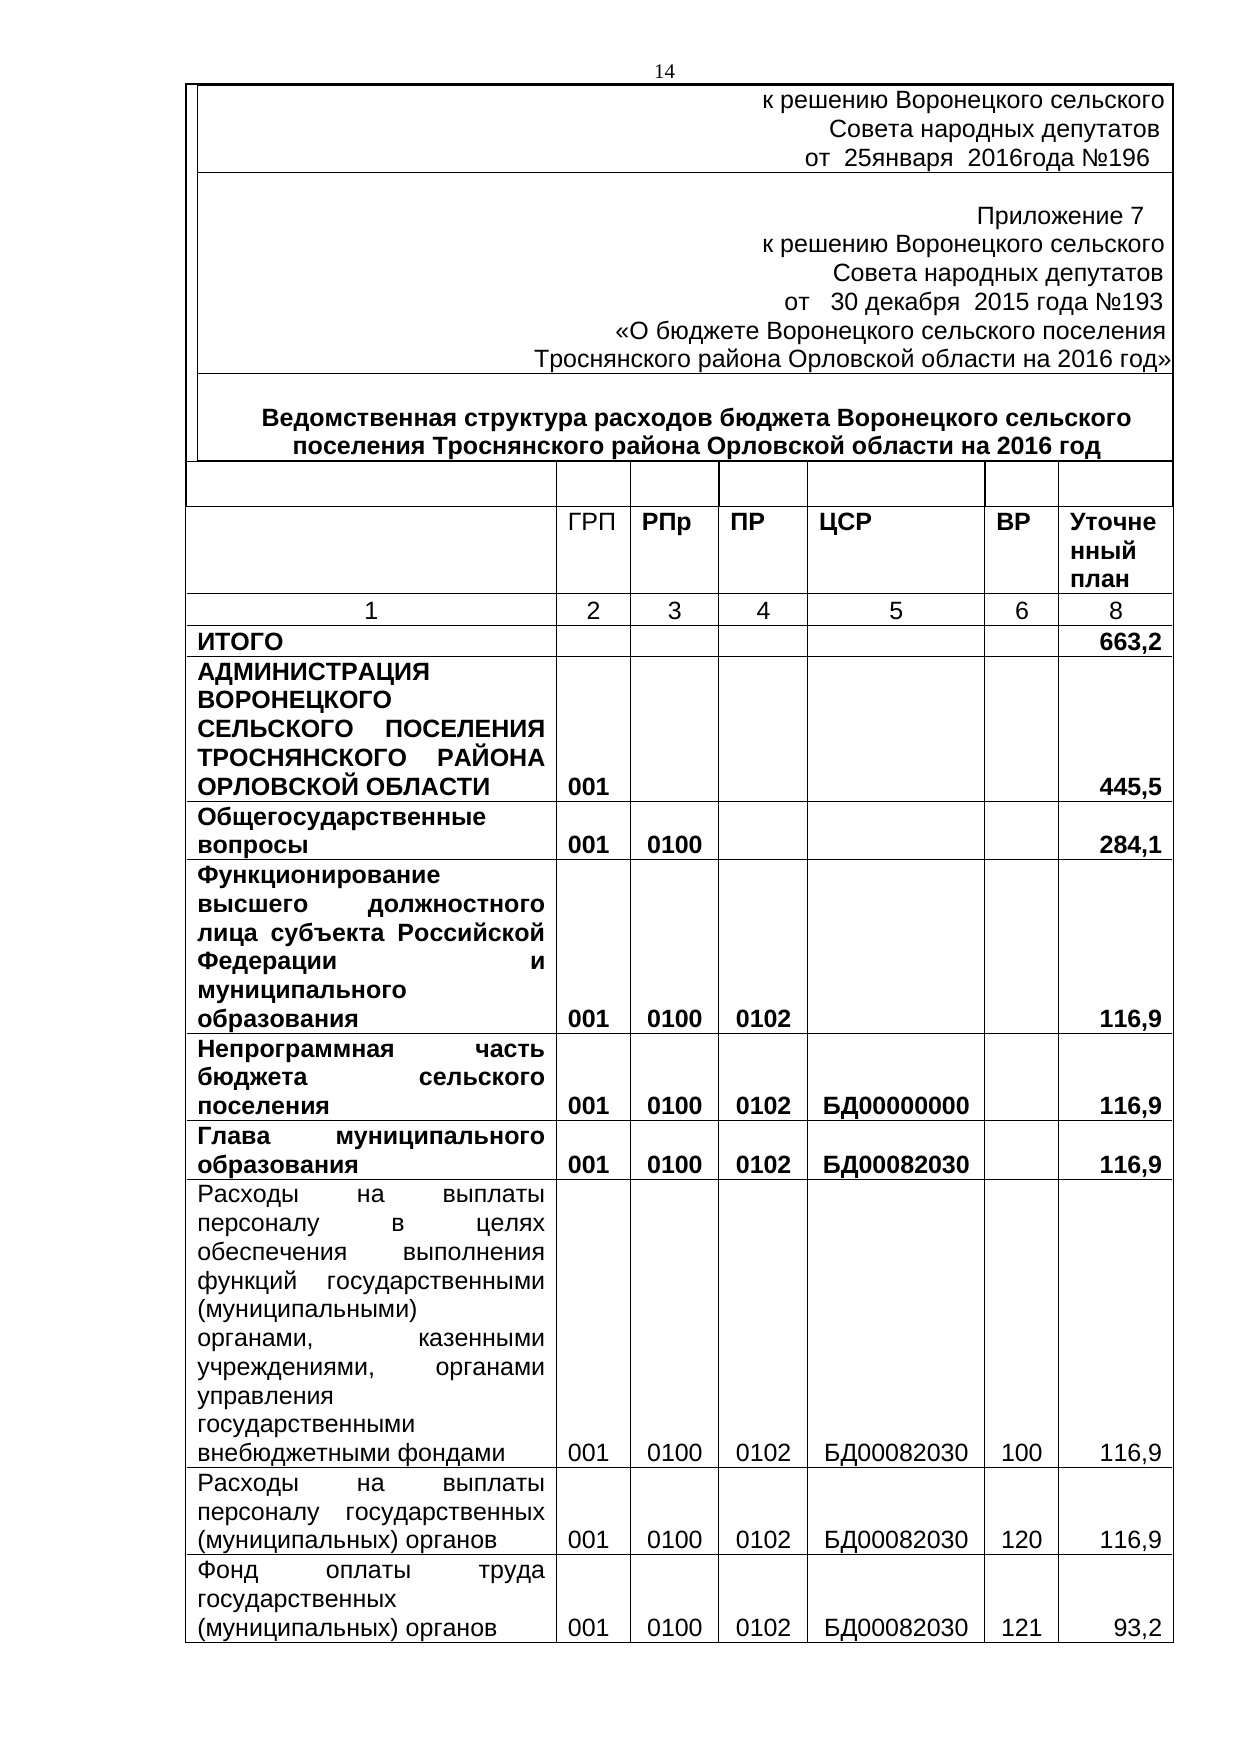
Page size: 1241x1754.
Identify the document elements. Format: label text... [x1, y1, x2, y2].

table_cell Функционирование высшего должностного лица субъекта Российской Федерации и муниципального образования [186, 860, 556, 1033]
table_cell 001 [557, 1468, 630, 1554]
table_cell 121 [985, 1555, 1058, 1642]
table_cell 0102 [719, 1468, 807, 1554]
table_cell 001 [557, 860, 630, 1033]
table_cell [808, 802, 984, 859]
table_cell 1 [186, 594, 556, 624]
table_cell [719, 626, 807, 656]
table_cell [808, 657, 984, 801]
table_cell [808, 860, 984, 1033]
table_cell 663,2 [1059, 625, 1173, 656]
table_cell [985, 802, 1058, 859]
table_cell 4 [719, 594, 807, 624]
table_cell [1059, 462, 1172, 506]
table_cell 120 [985, 1468, 1058, 1554]
table_cell БД00082030 [808, 1555, 984, 1642]
table_cell 0102 [719, 860, 807, 1033]
table_cell Глава муниципального образования [186, 1121, 556, 1178]
table_cell БД00082030 [808, 1468, 984, 1554]
table_cell ПР [719, 507, 807, 593]
table_cell 100 [985, 1180, 1058, 1467]
table_cell 0102 [719, 1180, 807, 1467]
table_cell [631, 657, 718, 801]
table_cell [986, 462, 1058, 506]
table_cell [719, 802, 807, 859]
table_cell 0100 [631, 1034, 718, 1120]
table_cell АДМИНИСТРАЦИЯ ВОРОНЕЦКОГО СЕЛЬСКОГО ПОСЕЛЕНИЯ ТРОСНЯНСКОГО РАЙОНА ОРЛОВСКОЙ ОБЛАСТИ [186, 657, 556, 801]
table_cell 001 [557, 1555, 630, 1642]
table_cell [985, 657, 1058, 801]
table_header [198, 86, 1172, 172]
table_cell 001 [557, 1034, 630, 1120]
table_cell 001 [557, 1180, 630, 1467]
table_cell [720, 462, 807, 506]
table_cell [557, 462, 630, 506]
table_cell ВР [985, 507, 1058, 593]
table_cell 0100 [631, 860, 718, 1033]
table_cell 0100 [631, 1468, 718, 1554]
table_cell Расходы на выплаты персоналу государственных (муниципальных) органов [186, 1468, 556, 1554]
table_cell 0100 [631, 1555, 718, 1642]
table_cell 116,9 [1059, 859, 1173, 1033]
table_cell [985, 1121, 1058, 1178]
table_cell 93,2 [1059, 1554, 1173, 1642]
table_cell 284,1 [1059, 801, 1173, 859]
table_cell 001 [557, 657, 630, 801]
table_cell Расходы на выплаты персоналу в целях обеспечения выполнения функций государственными (муниципальными) органами, казенными учреждениями, органами управления государственными внебюджетными фондами [186, 1180, 556, 1467]
table_cell 116,9 [1059, 1467, 1173, 1554]
table_cell [187, 462, 556, 506]
table_cell 001 [557, 1121, 630, 1178]
table_cell [985, 860, 1058, 1033]
table_cell РПр [631, 507, 718, 593]
table_cell 0102 [719, 1034, 807, 1120]
table_header [198, 173, 1172, 373]
table_cell [808, 462, 984, 506]
table_cell БД00000000 [808, 1034, 984, 1120]
table_cell [557, 626, 630, 656]
table_cell БД00082030 [808, 1180, 984, 1467]
table_cell [631, 462, 718, 506]
table_cell БД00082030 [808, 1121, 984, 1178]
table_cell ИТОГО [186, 626, 556, 656]
table_cell ЦСР [808, 507, 984, 593]
table_cell 8 [1059, 593, 1173, 624]
table_header [198, 374, 1172, 460]
table_cell [808, 626, 984, 656]
table_cell 445,5 [1059, 656, 1173, 801]
table_cell [631, 626, 718, 656]
table_cell [985, 626, 1058, 656]
table_cell 6 [985, 594, 1058, 624]
table_cell [719, 657, 807, 801]
table_cell [186, 507, 556, 593]
table_cell ГРП [557, 507, 630, 593]
table_cell 116,9 [1059, 1179, 1173, 1467]
table_cell 0102 [719, 1121, 807, 1178]
table_cell Общегосударственные вопросы [186, 802, 556, 859]
table_cell Непрограммная часть бюджета сельского поселения [186, 1034, 556, 1120]
table_cell 0100 [631, 1121, 718, 1178]
table_cell Уточненный план [1059, 507, 1173, 593]
table_cell Фонд оплаты труда государственных (муниципальных) органов [186, 1555, 556, 1642]
table_cell 001 [557, 802, 630, 859]
table_header [187, 85, 197, 461]
table_cell 116,9 [1059, 1120, 1173, 1178]
table_cell 5 [808, 594, 984, 624]
table_cell 0102 [719, 1555, 807, 1642]
table_cell 0100 [631, 802, 718, 859]
table_cell 2 [557, 594, 630, 624]
table_cell [985, 1034, 1058, 1120]
table_cell 116,9 [1059, 1033, 1173, 1120]
table_cell 0100 [631, 1180, 718, 1467]
table_cell 3 [631, 594, 718, 624]
